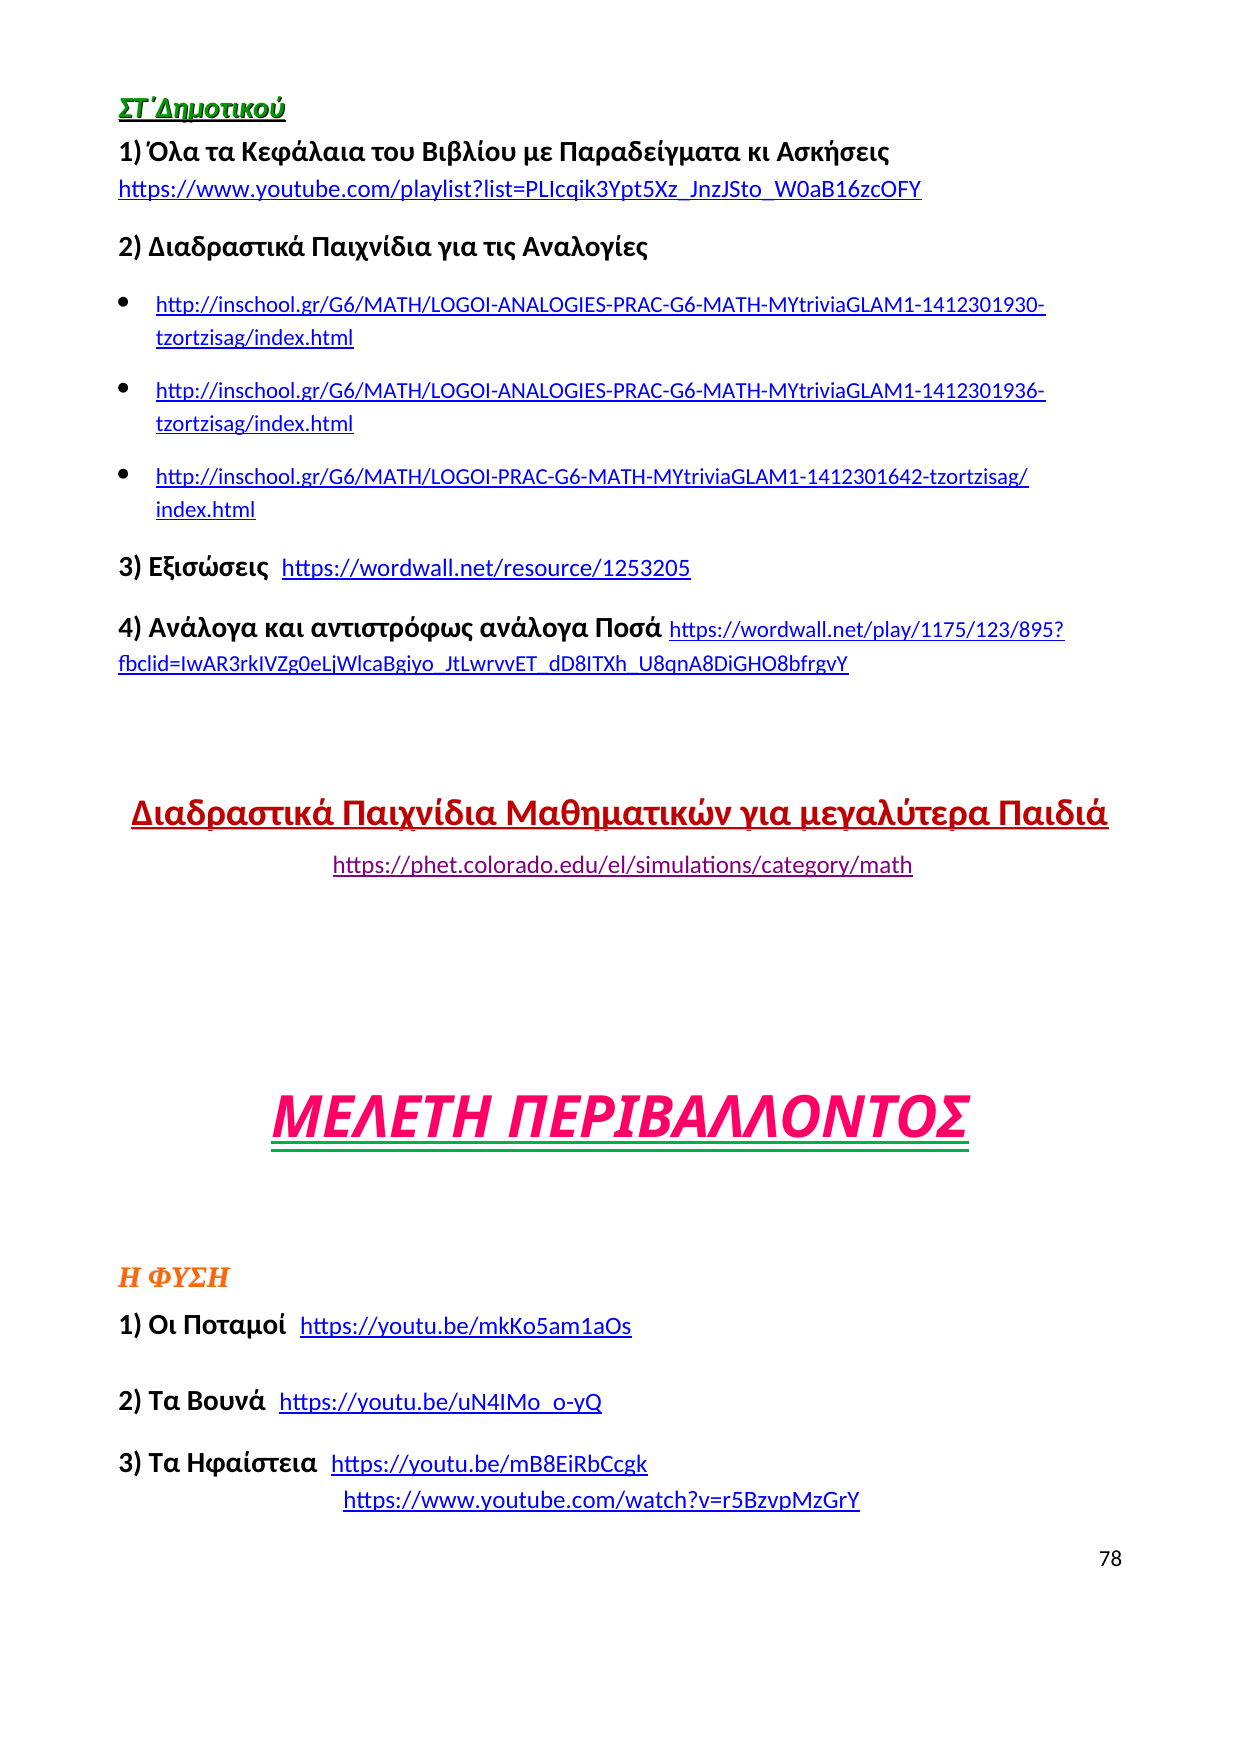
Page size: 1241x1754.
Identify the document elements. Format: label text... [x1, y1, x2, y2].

text ΣΤ΄Δημοτικού [118, 89, 1122, 124]
text 4) Ανάλογα και αντιστρόφως ανάλογα Ποσά https://wordwall.net/play/1175/123/895?fbclid=IwAR3rkIVZg0eLjWlcaBgiyo_JtLwrvvET_dD8ITXh_U8qnA8DiGHO8bfrgvY [118, 609, 1122, 677]
list http://inschool.gr/G6/MATH/LOGOI-PRAC-G6-MATH-MYtriviaGLAM1-1412301642-tzortzisag/index.html [118, 462, 1122, 523]
list http://inschool.gr/G6/MATH/LOGOI-ANALOGIES-PRAC-G6-MATH-MYtriviaGLAM1-1412301930-tzortzisag/index.html [118, 290, 1122, 351]
text https://phet.colorado.edu/el/simulations/category/math [118, 849, 1122, 880]
text 3) Εξισώσεις https://wordwall.net/resource/1253205 [118, 548, 1122, 583]
text Η ΦΥΣΗ [118, 1260, 1122, 1294]
list http://inschool.gr/G6/MATH/LOGOI-ANALOGIES-PRAC-G6-MATH-MYtriviaGLAM1-1412301936-tzortzisag/index.html [118, 376, 1122, 437]
list 1) Οι Ποταμοί https://youtu.be/mkKo5am1aOs [118, 1306, 1117, 1342]
list 2) Τα Βουνά https://youtu.be/uN4IMo_o-yQ [118, 1382, 1117, 1418]
text ΜΕΛΕΤΗ ΠΕΡΙΒΑΛΛΟΝΤΟΣ [118, 1076, 1122, 1155]
text Διαδραστικά Παιχνίδια Μαθηματικών για μεγαλύτερα Παιδιά [118, 788, 1122, 834]
text 1) Όλα τα Κεφάλαια του Βιβλίου με Παραδείγματα κι Ασκήσεις https://www.youtube.com/playlist?list=PLIcqik3Ypt5Xz_JnzJSto_W0aB16zcOFY [118, 133, 1122, 203]
text 3) Τα Ηφαίστεια https://youtu.be/mB8EiRbCcgk https://www.youtube.com/watch?v=r5BzvpMzGrY [118, 1444, 1122, 1514]
text 2) Διαδραστικά Παιχνίδια για τις Αναλογίες [118, 228, 1122, 264]
